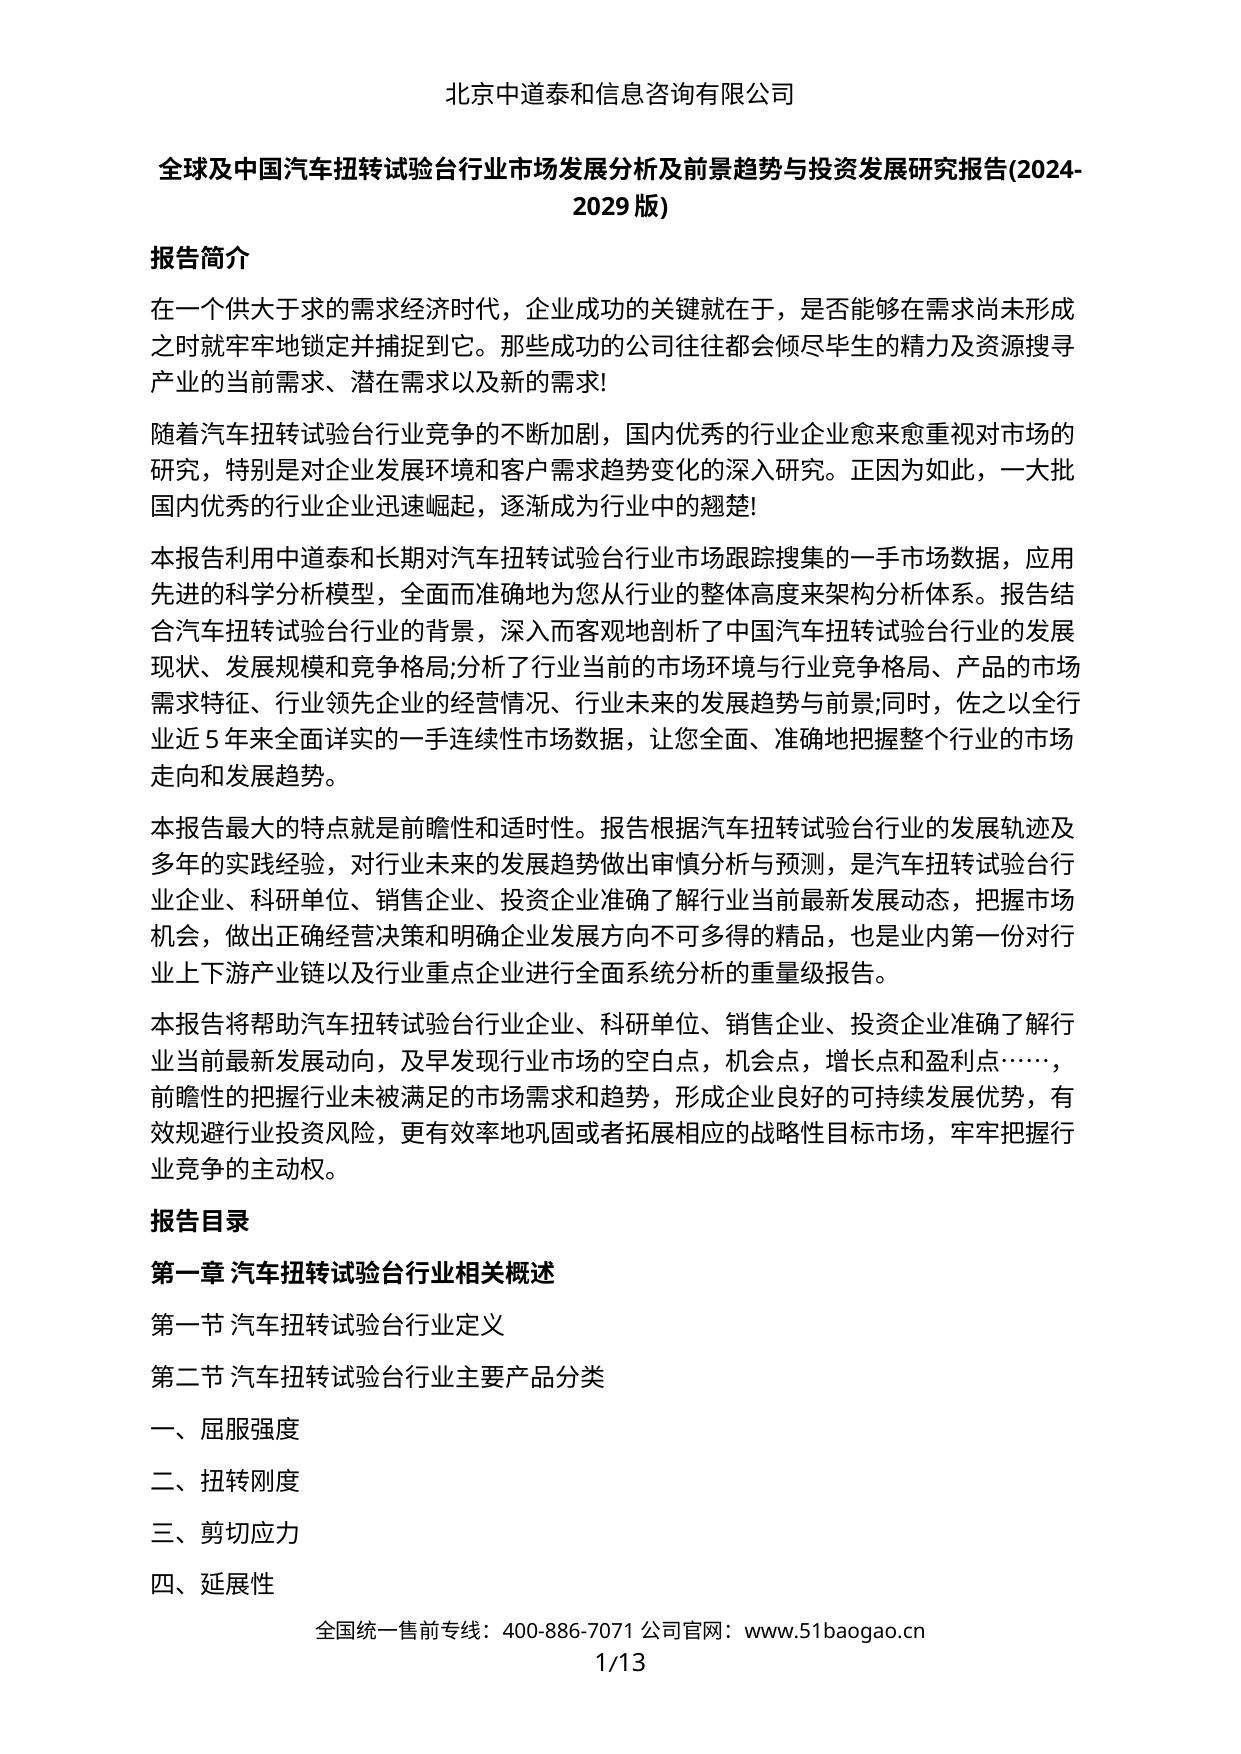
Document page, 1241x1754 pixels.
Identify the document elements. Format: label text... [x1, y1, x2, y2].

text 本报告将帮助汽车扭转试验台行业企业、科研单位、销售企业、投资企业准确了解行业当前最新发展动向，及早发现行业市场的空白点，机会点，增长点和盈利点……，前瞻性的把握行业未被满足的市场需求和趋势，形成企业良好的可持续发展优势，有效规避行业投资风险，更有效率地巩固或者拓展相应的战略性目标市场，牢牢把握行业竞争的主动权。 [150, 1005, 1090, 1186]
text 本报告利用中道泰和长期对汽车扭转试验台行业市场跟踪搜集的一手市场数据，应用先进的科学分析模型，全面而准确地为您从行业的整体高度来架构分析体系。报告结合汽车扭转试验台行业的背景，深入而客观地剖析了中国汽车扭转试验台行业的发展现状、发展规模和竞争格局;分析了行业当前的市场环境与行业竞争格局、产品的市场需求特征、行业领先企业的经营情况、行业未来的发展趋势与前景;同时，佐之以全行业近5年来全面详实的一手连续性市场数据，让您全面、准确地把握整个行业的市场走向和发展趋势。 [150, 539, 1090, 792]
text 报告目录 [150, 1202, 1090, 1238]
text 第一节 汽车扭转试验台行业定义 [150, 1306, 1090, 1342]
text 一、屈服强度 [150, 1409, 1090, 1446]
text 本报告最大的特点就是前瞻性和适时性。报告根据汽车扭转试验台行业的发展轨迹及多年的实践经验，对行业未来的发展趋势做出审慎分析与预测，是汽车扭转试验台行业企业、科研单位、销售企业、投资企业准确了解行业当前最新发展动态，把握市场机会，做出正确经营决策和明确企业发展方向不可多得的精品，也是业内第一份对行业上下游产业链以及行业重点企业进行全面系统分析的重量级报告。 [150, 808, 1090, 989]
text 三、剪切应力 [150, 1513, 1090, 1549]
text 随着汽车扭转试验台行业竞争的不断加剧，国内优秀的行业企业愈来愈重视对市场的研究，特别是对企业发展环境和客户需求趋势变化的深入研究。正因为如此，一大批国内优秀的行业企业迅速崛起，逐渐成为行业中的翘楚! [150, 414, 1090, 523]
text 报告简介 [150, 238, 1090, 274]
text 二、扭转刚度 [150, 1461, 1090, 1497]
text 第二节 汽车扭转试验台行业主要产品分类 [150, 1357, 1090, 1394]
text 第一章 汽车扭转试验台行业相关概述 [150, 1254, 1090, 1290]
text 四、延展性 [150, 1565, 1090, 1601]
text 全球及中国汽车扭转试验台行业市场发展分析及前景趋势与投资发展研究报告(2024-2029版) [150, 150, 1090, 222]
text 在一个供大于求的需求经济时代，企业成功的关键就在于，是否能够在需求尚未形成之时就牢牢地锁定并捕捉到它。那些成功的公司往往都会倾尽毕生的精力及资源搜寻产业的当前需求、潜在需求以及新的需求! [150, 290, 1090, 399]
